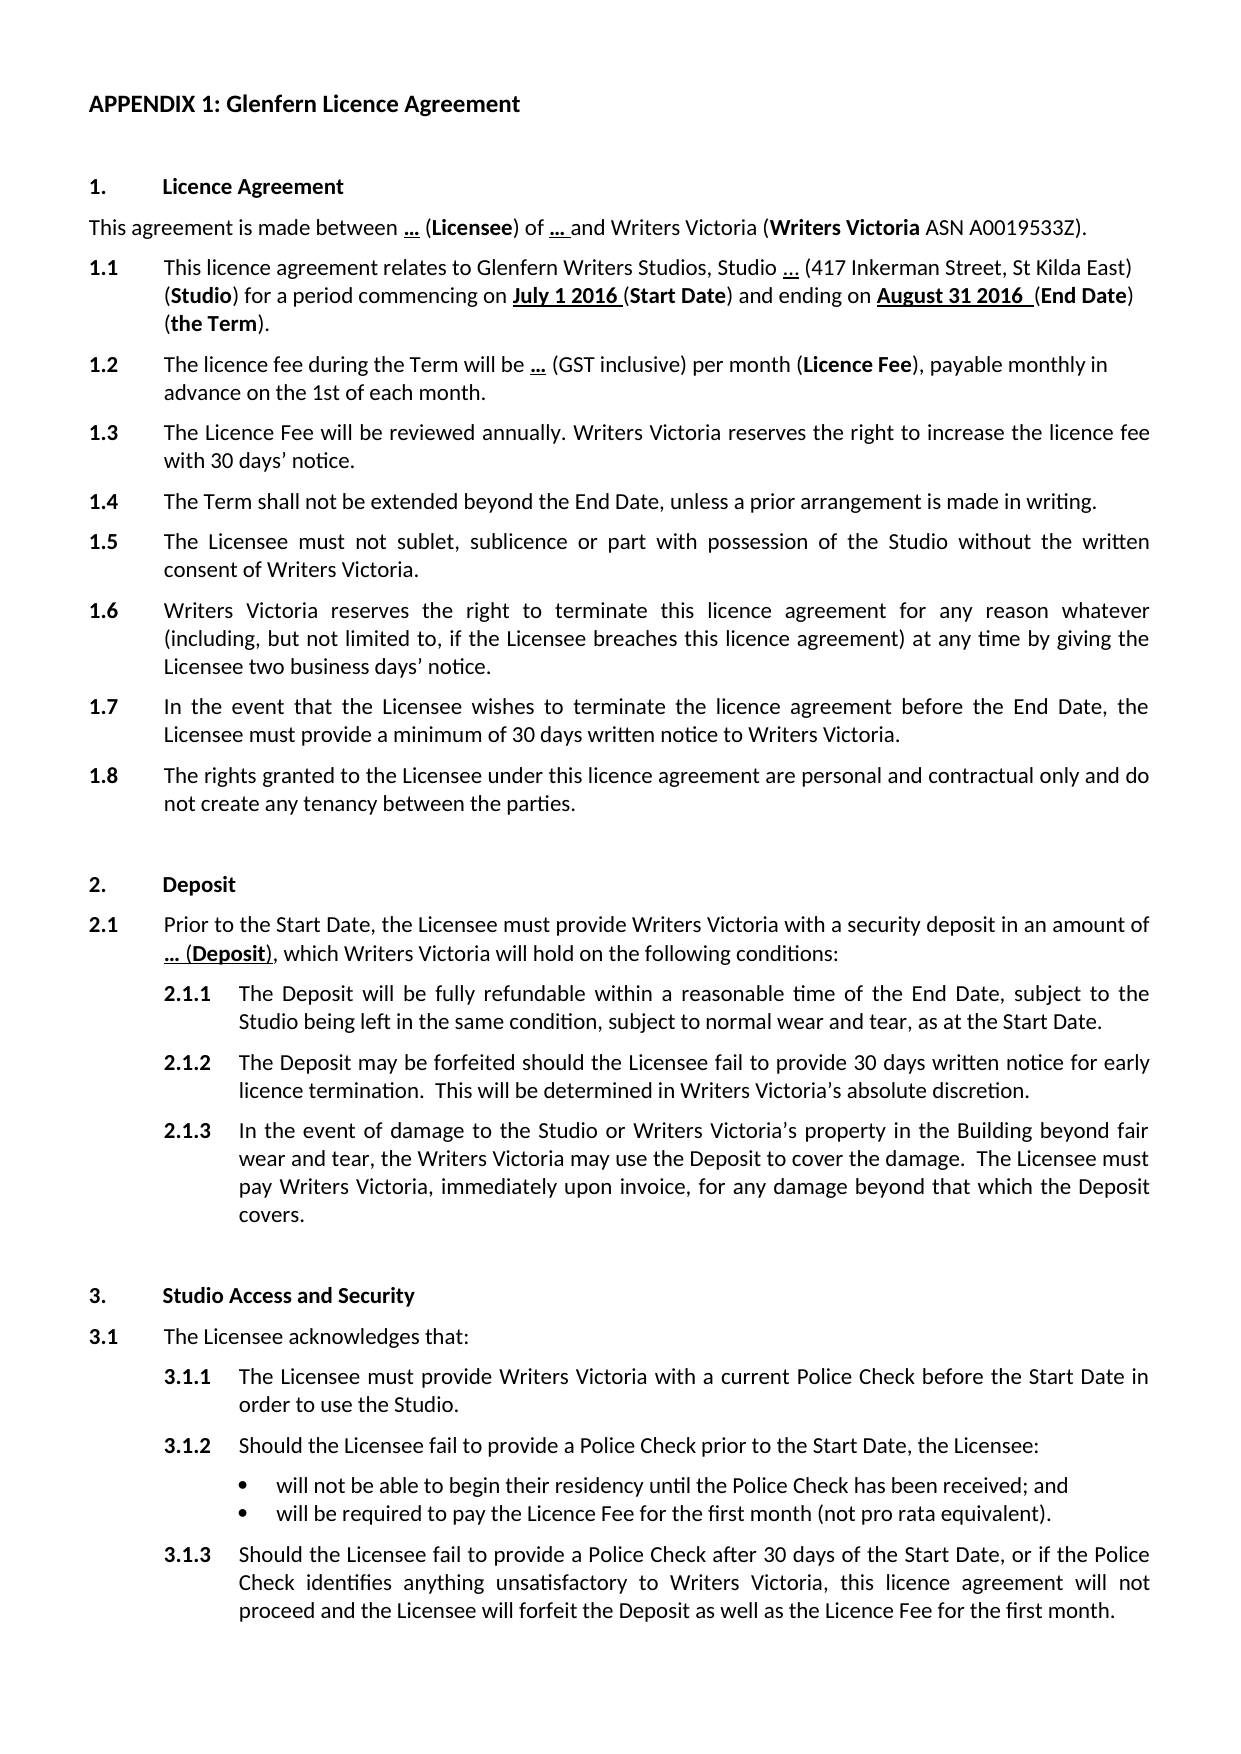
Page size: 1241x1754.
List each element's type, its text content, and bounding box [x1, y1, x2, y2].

text 3.1.2 Should the Licensee fail to provide a Police Check prior to the Start Date, the Licensee: [164, 1431, 1152, 1459]
text 1.1 This licence agreement relates to Glenfern Writers Studios, Studio … (417 Inkerman Street, St Kilda East) (Studio) for a period commencing on July 1 2016 (Start Date) and ending on August 31 2016 (End Date) (the Term). [89, 253, 1152, 337]
text 1.3 The Licence Fee will be reviewed annually. Writers Victoria reserves the right to increase the licence fee with 30 days’ notice. [89, 418, 1152, 474]
text 2.1.1 The Deposit will be fully refundable within a reasonable time of the End Date, subject to the Studio being left in the same condition, subject to normal wear and tear, as at the Start Date. [164, 979, 1152, 1035]
text 2.1 Prior to the Start Date, the Licensee must provide Writers Victoria with a security deposit in an amount of … (Deposit), which Writers Victoria will hold on the following conditions: [89, 911, 1152, 967]
text 1.2 The licence fee during the Term will be … (GST inclusive) per month (Licence Fee), payable monthly in advance on the 1st of each month. [89, 350, 1152, 406]
list Studio Access and Security [89, 1281, 1152, 1309]
text 3.1.3 Should the Licensee fail to provide a Police Check after 30 days of the Start Date, or if the Police Check identifies anything unsatisfactory to Writers Victoria, this licence agreement will not proceed and the Licensee will forfeit the Deposit as well as the Licence Fee for the first month. [164, 1540, 1152, 1624]
list will be required to pay the Licence Fee for the first month (not pro rata equivalent). [239, 1499, 1152, 1527]
text 2.1.2 The Deposit may be forfeited should the Licensee fail to provide 30 days written notice for early licence termination. This will be determined in Writers Victoria’s absolute discretion. [164, 1048, 1152, 1104]
text 2.1.3 In the event of damage to the Studio or Writers Victoria’s property in the Building beyond fair wear and tear, the Writers Victoria may use the Deposit to cover the damage. The Licensee must pay Writers Victoria, immediately upon invoice, for any damage beyond that which the Deposit covers. [164, 1116, 1152, 1228]
list Deposit [89, 870, 1152, 898]
text 3.1 The Licensee acknowledges that: [89, 1322, 1152, 1350]
text 1.7 In the event that the Licensee wishes to terminate the licence agreement before the End Date, the Licensee must provide a minimum of 30 days written notice to Writers Victoria. [89, 692, 1152, 748]
list Licence Agreement [89, 172, 1152, 200]
text 3.1.1 The Licensee must provide Writers Victoria with a current Police Check before the Start Date in order to use the Studio. [164, 1362, 1152, 1418]
text 1.8 The rights granted to the Licensee under this licence agreement are personal and contractual only and do not create any tenancy between the parties. [89, 761, 1152, 817]
text This agreement is made between … (Licensee) of … and Writers Victoria (Writers Victoria ASN A0019533Z). [89, 213, 1152, 241]
text 1.5 The Licensee must not sublet, sublicence or part with possession of the Studio without the written consent of Writers Victoria. [89, 527, 1152, 583]
list will not be able to begin their residency until the Police Check has been received; and [239, 1471, 1152, 1499]
text 1.4 The Term shall not be extended beyond the End Date, unless a prior arrangement is made in writing. [89, 487, 1152, 515]
text 1.6 Writers Victoria reserves the right to terminate this licence agreement for any reason whatever (including, but not limited to, if the Licensee breaches this licence agreement) at any time by giving the Licensee two business days’ notice. [89, 596, 1152, 680]
text APPENDIX 1: Glenfern Licence Agreement [89, 89, 1152, 119]
